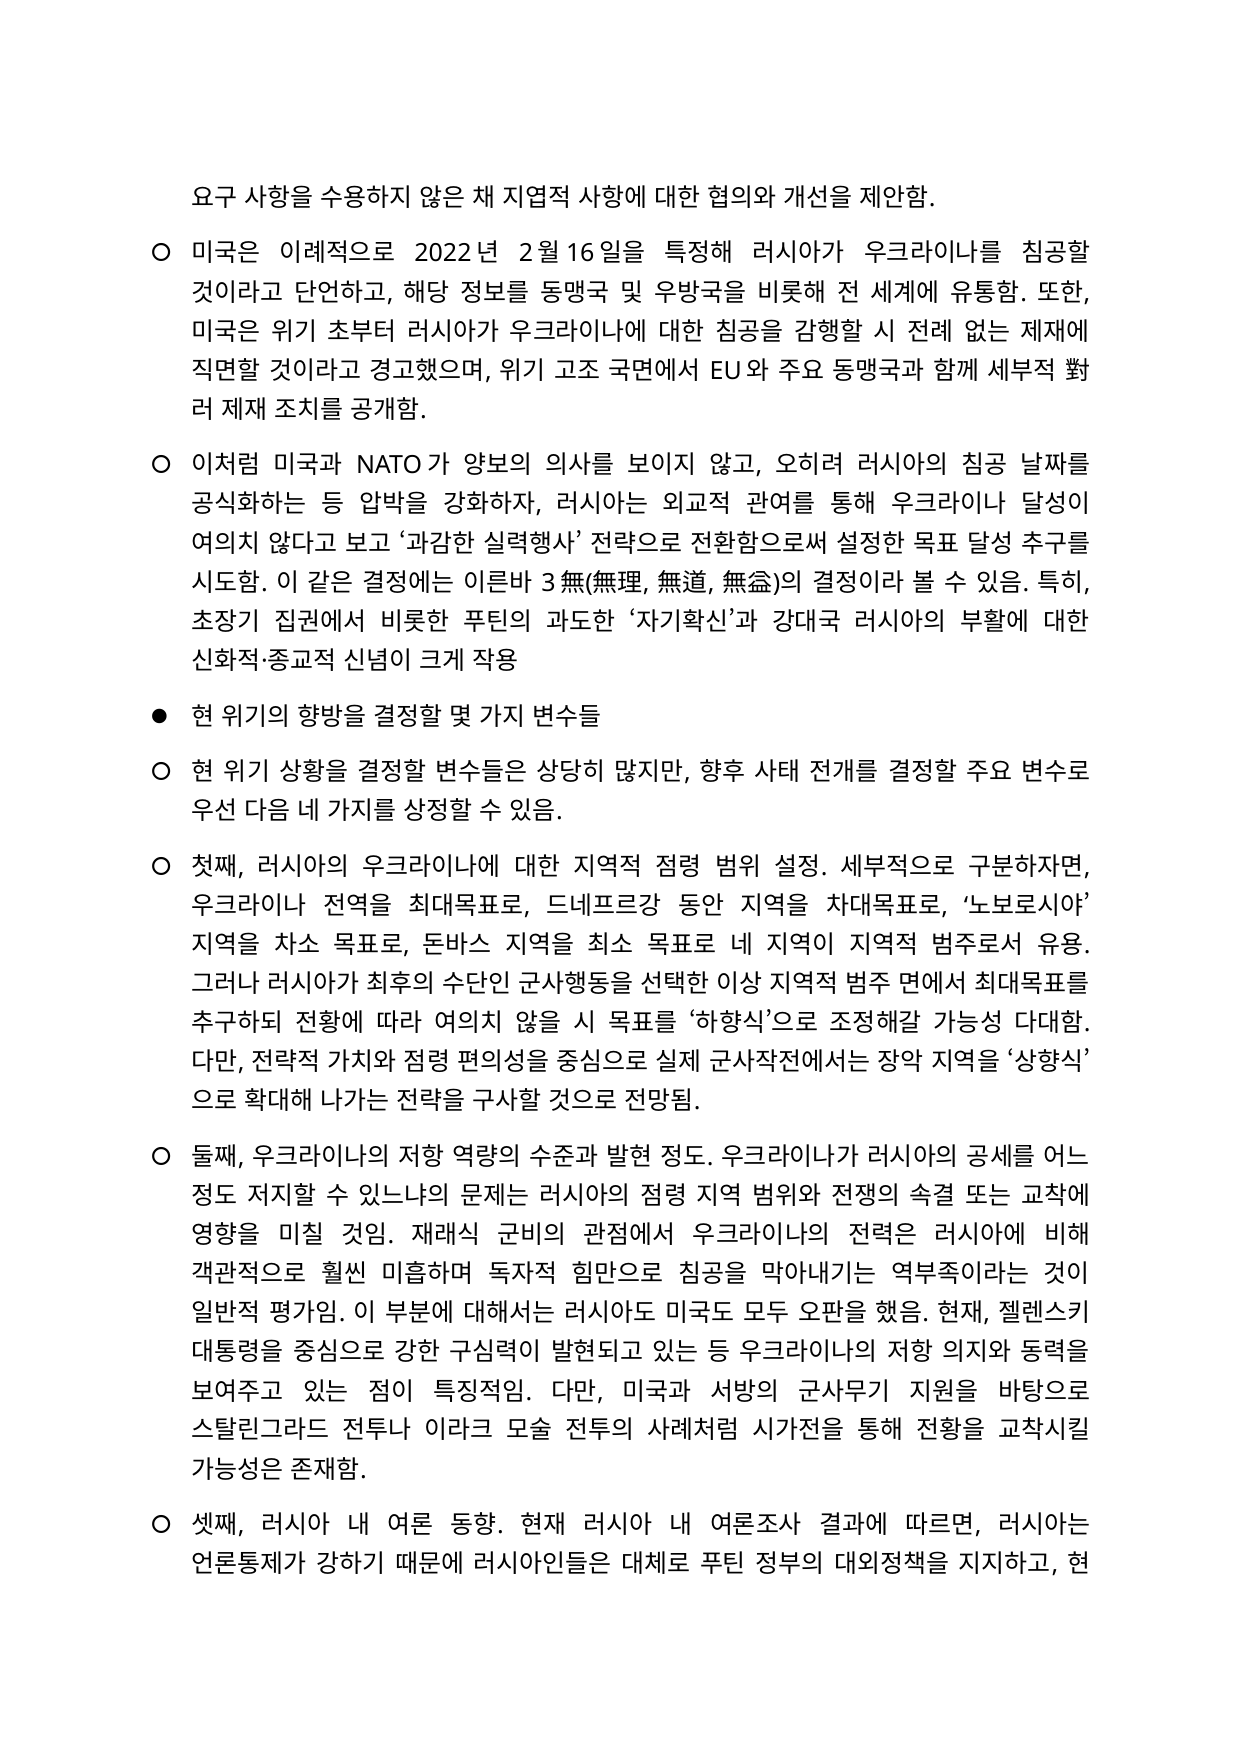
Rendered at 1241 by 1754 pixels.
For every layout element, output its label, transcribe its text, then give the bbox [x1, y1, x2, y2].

list 미국은 이례적으로 2022년 2월16일을 특정해 러시아가 우크라이나를 침공할 것이라고 단언하고, 해당 정보를 동맹국 및 우방국을 비롯해 전 세계에 유통함. 또한, 미국은 위기 초부터 러시아가 우크라이나에 대한 침공을 감행할 시 전례 없는 제재에 직면할 것이라고 경고했으며, 위기 고조 국면에서 EU와 주요 동맹국과 함께 세부적 對러 제재 조치를 공개함. [150, 233, 1090, 425]
list 둘째, 우크라이나의 저항 역량의 수준과 발현 정도. 우크라이나가 러시아의 공세를 어느 정도 저지할 수 있느냐의 문제는 러시아의 점령 지역 범위와 전쟁의 속결 또는 교착에 영향을 미칠 것임. 재래식 군비의 관점에서 우크라이나의 전력은 러시아에 비해 객관적으로 훨씬 미흡하며 독자적 힘만으로 침공을 막아내기는 역부족이라는 것이 일반적 평가임. 이 부분에 대해서는 러시아도 미국도 모두 오판을 했음. 현재, 젤렌스키 대통령을 중심으로 강한 구심력이 발현되고 있는 등 우크라이나의 저항 의지와 동력을 보여주고 있는 점이 특징적임. 다만, 미국과 서방의 군사무기 지원을 바탕으로 스탈린그라드 전투나 이라크 모술 전투의 사례처럼 시가전을 통해 전황을 교착시킬 가능성은 존재함. [150, 1137, 1090, 1485]
list 이처럼 미국과 NATO가 양보의 의사를 보이지 않고, 오히려 러시아의 침공 날짜를 공식화하는 등 압박을 강화하자, 러시아는 외교적 관여를 통해 우크라이나 달성이 여의치 않다고 보고 ‘과감한 실력행사’ 전략으로 전환함으로써 설정한 목표 달성 추구를 시도함. 이 같은 결정에는 이른바 3無(無理, 無道, 無益)의 결정이라 볼 수 있음. 특히, 초장기 집권에서 비롯한 푸틴의 과도한 ‘자기확신’과 강대국 러시아의 부활에 대한 신화적·종교적 신념이 크게 작용 [150, 445, 1090, 676]
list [150, 1505, 1090, 1580]
list 현 위기 상황을 결정할 변수들은 상당히 많지만, 향후 사태 전개를 결정할 주요 변수로 우선 다음 네 가지를 상정할 수 있음. [150, 752, 1090, 827]
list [150, 177, 1090, 213]
list 현 위기의 향방을 결정할 몇 가지 변수들 [150, 696, 1090, 732]
list 첫째, 러시아의 우크라이나에 대한 지역적 점령 범위 설정. 세부적으로 구분하자면, 우크라이나 전역을 최대목표로, 드네프르강 동안 지역을 차대목표로, ‘노보로시야’ 지역을 차소 목표로, 돈바스 지역을 최소 목표로 네 지역이 지역적 범주로서 유용. 그러나 러시아가 최후의 수단인 군사행동을 선택한 이상 지역적 범주 면에서 최대목표를 추구하되 전황에 따라 여의치 않을 시 목표를 ‘하향식’으로 조정해갈 가능성 다대함. 다만, 전략적 가치와 점령 편의성을 중심으로 실제 군사작전에서는 장악 지역을 ‘상향식’으로 확대해 나가는 전략을 구사할 것으로 전망됨. [150, 846, 1090, 1117]
